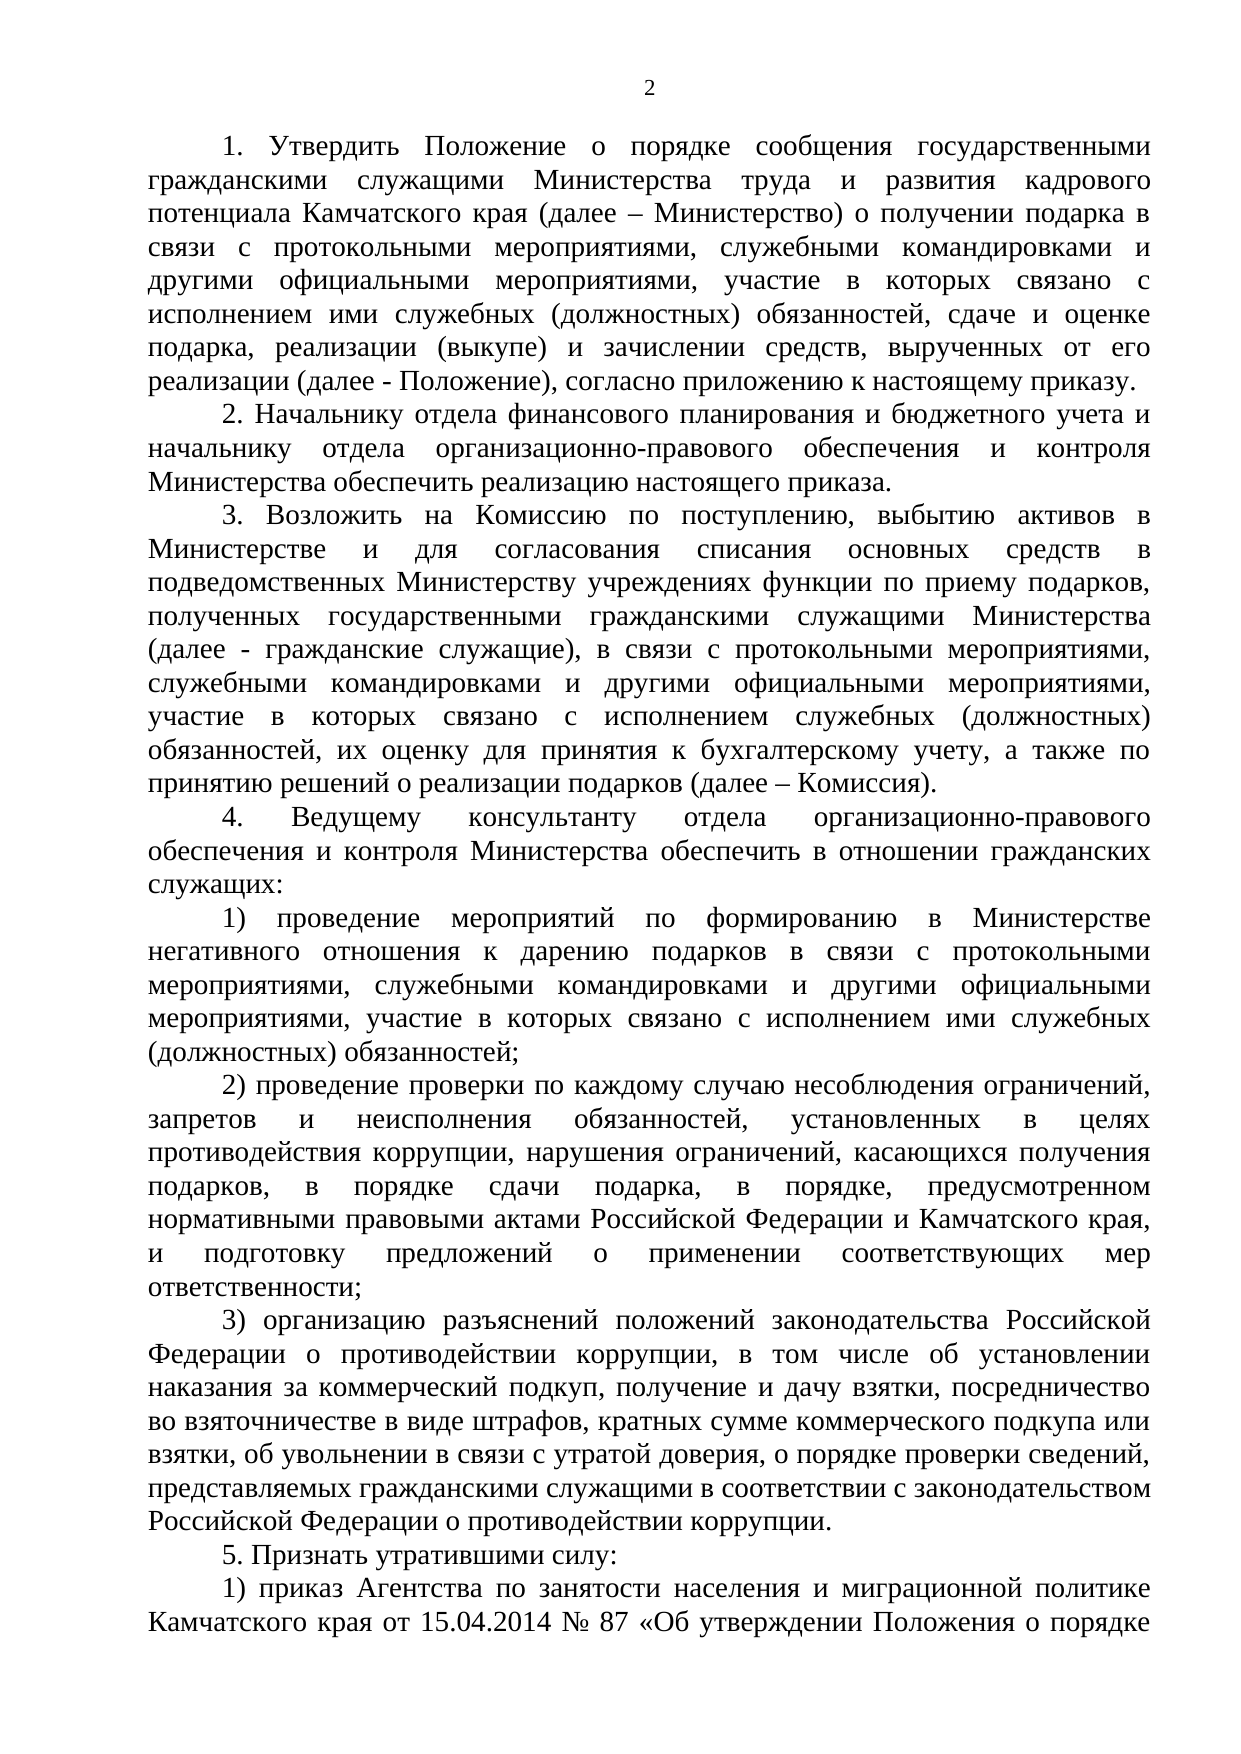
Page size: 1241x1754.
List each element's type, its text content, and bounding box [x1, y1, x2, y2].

text 5. Признать утратившими силу: [148, 1537, 1152, 1571]
text 2) проведение проверки по каждому случаю несоблюдения ограничений, запретов и неисполнения обязанностей, установленных в целях противодействия коррупции, нарушения ограничений, касающихся получения подарков, в порядке сдачи подарка, в порядке, предусмотренном нормативными правовыми актами Российской Федерации и Камчатского края, и подготовку предложений о применении соответствующих мер ответственности; [148, 1067, 1152, 1302]
text 3) организацию разъяснений положений законодательства Российской Федерации о противодействии коррупции, в том числе об установлении наказания за коммерческий подкуп, получение и дачу взятки, посредничество во взяточничестве в виде штрафов, кратных сумме коммерческого подкупа или взятки, об увольнении в связи с утратой доверия, о порядке проверки сведений, представляемых гражданскими служащими в соответствии с законодательством Российской Федерации о противодействии коррупции. [148, 1302, 1152, 1537]
text 1. Утвердить Положение о порядке сообщения государственными гражданскими служащими Министерства труда и развития кадрового потенциала Камчатского края (далее – Министерство) о получении подарка в связи с протокольными мероприятиями, служебными командировками и другими официальными мероприятиями, участие в которых связано с исполнением ими служебных (должностных) обязанностей, сдаче и оценке подарка, реализации (выкупе) и зачислении средств, вырученных от его реализации (далее - Положение), согласно приложению к настоящему приказу. [148, 128, 1152, 397]
text 1) проведение мероприятий по формированию в Министерстве негативного отношения к дарению подарков в связи с протокольными мероприятиями, служебными командировками и другими официальными мероприятиями, участие в которых связано с исполнением ими служебных (должностных) обязанностей; [148, 900, 1152, 1067]
text 4. Ведущему консультанту отдела организационно-правового обеспечения и контроля Министерства обеспечить в отношении гражданских служащих: [148, 799, 1152, 900]
text 2. Начальнику отдела финансового планирования и бюджетного учета и начальнику отдела организационно-правового обеспечения и контроля Министерства обеспечить реализацию настоящего приказа. [148, 397, 1152, 497]
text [148, 1571, 1152, 1638]
text 3. Возложить на Комиссию по поступлению, выбытию активов в Министерстве и для согласования списания основных средств в подведомственных Министерству учреждениях функции по приему подарков, полученных государственными гражданскими служащими Министерства (далее - гражданские служащие), в связи с протокольными мероприятиями, служебными командировками и другими официальными мероприятиями, участие в которых связано с исполнением служебных (должностных) обязанностей, их оценку для принятия к бухгалтерскому учету, а также по принятию решений о реализации подарков (далее – Комиссия). [148, 497, 1152, 799]
